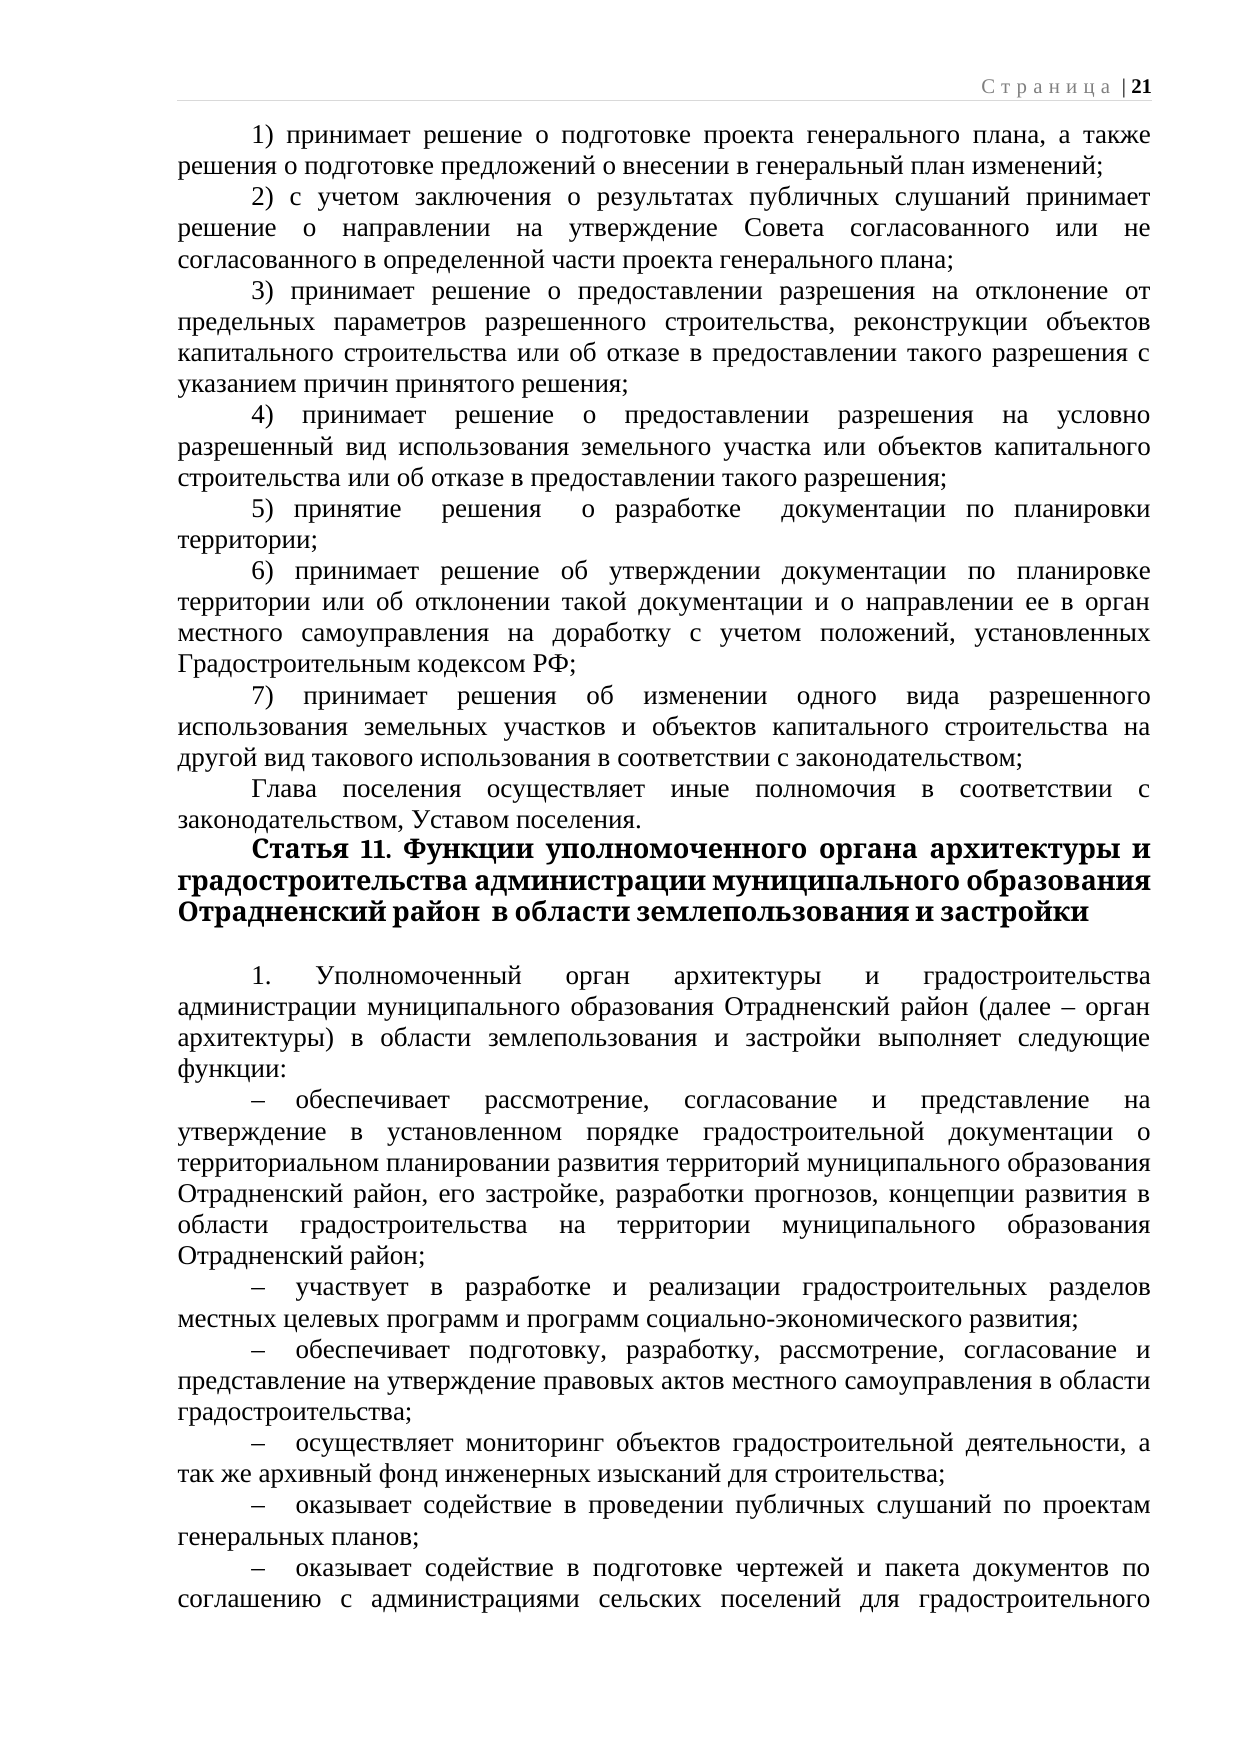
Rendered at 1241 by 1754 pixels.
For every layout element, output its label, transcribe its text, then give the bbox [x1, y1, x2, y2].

text 2) с учетом заключения о результатах публичных слушаний принимает решение о направлении на утверждение Совета согласованного или не согласованного в определенной части проекта генерального плана; [177, 180, 1152, 274]
text Глава поселения осуществляет иные полномочия в соответствии с законодательством, Уставом поселения. [177, 772, 1152, 834]
list оказывает содействие в проведении публичных слушаний по проектам генеральных планов; [177, 1488, 1152, 1551]
list осуществляет мониторинг объектов градостроительной деятельности, а так же архивный фонд инженерных изысканий для строительства; [177, 1426, 1152, 1488]
list участвует в разработке и реализации градостроительных разделов местных целевых программ и программ социально-экономического развития; [177, 1271, 1152, 1333]
text 1. Уполномоченный орган архитектуры и градостроительства администрации муниципального образования Отрадненский район (далее – орган архитектуры) в области землепользования и застройки выполняет следующие функции: [177, 959, 1152, 1084]
text 5) принятие решения о разработке документации по планировки территории; [177, 492, 1152, 554]
text Статья 11. Функции уполномоченного органа архитектуры и градостроительства администрации муниципального образования Отрадненский район в области землепользования и застройки [177, 834, 1152, 928]
text 6) принимает решение об утверждении документации по планировке территории или об отклонении такой документации и о направлении ее в орган местного самоуправления на доработку с учетом положений, установленных Градостроительным кодексом РФ; [177, 554, 1152, 679]
list обеспечивает подготовку, разработку, рассмотрение, согласование и представление на утверждение правовых актов местного самоуправления в области градостроительства; [177, 1333, 1152, 1426]
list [177, 1551, 1152, 1613]
text 4) принимает решение о предоставлении разрешения на условно разрешенный вид использования земельного участка или объектов капитального строительства или об отказе в предоставлении такого разрешения; [177, 398, 1152, 492]
text 7) принимает решения об изменении одного вида разрешенного использования земельных участков и объектов капитального строительства на другой вид такового использования в соответствии с законодательством; [177, 679, 1152, 772]
text 3) принимает решение о предоставлении разрешения на отклонение от предельных параметров разрешенного строительства, реконструкции объектов капитального строительства или об отказе в предоставлении такого разрешения с указанием причин принятого решения; [177, 274, 1152, 398]
list обеспечивает рассмотрение, согласование и представление на утверждение в установленном порядке градостроительной документации о территориальном планировании развития территорий муниципального образования Отрадненский район, его застройке, разработки прогнозов, концепции развития в области градостроительства на территории муниципального образования Отрадненский район; [177, 1084, 1152, 1271]
text 1) принимает решение о подготовке проекта генерального плана, а также решения о подготовке предложений о внесении в генеральный план изменений; [177, 118, 1152, 180]
